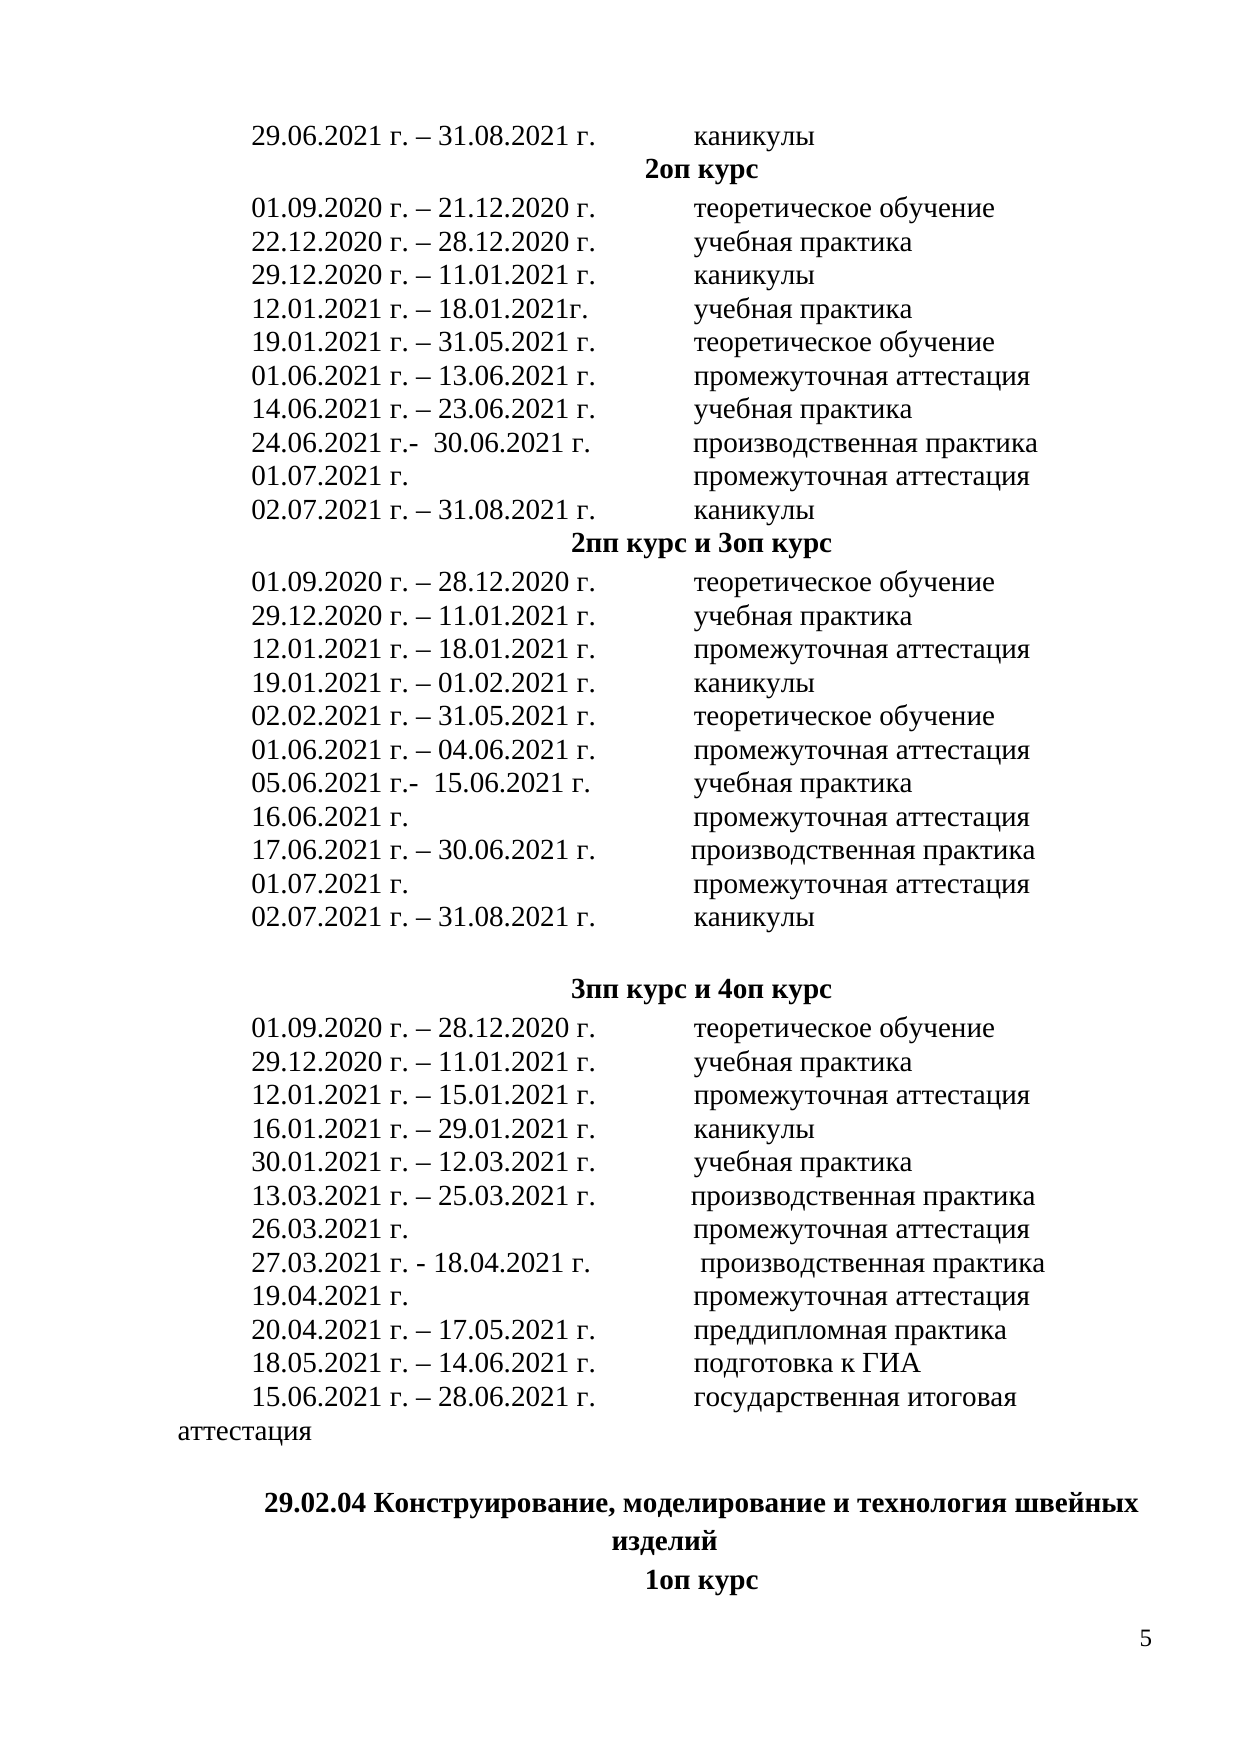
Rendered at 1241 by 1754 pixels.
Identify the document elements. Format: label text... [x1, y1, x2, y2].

text 2оп курс [177, 152, 1152, 185]
text 16.06.2021 г. промежуточная аттестация [177, 799, 1152, 832]
text 05.06.2021 г.- 15.06.2021 г. учебная практика [177, 765, 1152, 799]
text 12.01.2021 г. – 18.01.2021 г. промежуточная аттестация [177, 631, 1152, 665]
text 30.01.2021 г. – 12.03.2021 г. учебная практика [177, 1144, 1152, 1178]
text 29.12.2020 г. – 11.01.2021 г. каникулы [177, 257, 1152, 291]
text 13.03.2021 г. – 25.03.2021 г. производственная практика [177, 1178, 1152, 1211]
text 3пп курс и 4оп курс [177, 972, 1152, 1005]
text 12.01.2021 г. – 15.01.2021 г. промежуточная аттестация [177, 1077, 1152, 1111]
text 19.04.2021 г. промежуточная аттестация [177, 1278, 1152, 1312]
text 15.06.2021 г. – 28.06.2021 г. государственная итоговая аттестация [177, 1379, 1152, 1446]
text 2пп курс и 3оп курс [177, 526, 1152, 559]
text 18.05.2021 г. – 14.06.2021 г. подготовка к ГИА [177, 1346, 1152, 1379]
text 01.07.2021 г. промежуточная аттестация [177, 458, 1152, 492]
text 01.06.2021 г. – 13.06.2021 г. промежуточная аттестация [177, 358, 1152, 391]
text 19.01.2021 г. – 31.05.2021 г. теоретическое обучение [177, 324, 1152, 358]
text 1оп курс [177, 1562, 1152, 1595]
text 02.07.2021 г. – 31.08.2021 г. каникулы [177, 899, 1152, 933]
text 29.02.04 Конструирование, моделирование и технология швейных изделий [177, 1485, 1152, 1557]
text 16.01.2021 г. – 29.01.2021 г. каникулы [177, 1111, 1152, 1144]
text 20.04.2021 г. – 17.05.2021 г. преддипломная практика [177, 1312, 1152, 1346]
text 12.01.2021 г. – 18.01.2021г. учебная практика [177, 291, 1152, 324]
text 19.01.2021 г. – 01.02.2021 г. каникулы [177, 665, 1152, 698]
text 01.06.2021 г. – 04.06.2021 г. промежуточная аттестация [177, 732, 1152, 765]
text 02.02.2021 г. – 31.05.2021 г. теоретическое обучение [177, 698, 1152, 732]
text 24.06.2021 г.- 30.06.2021 г. производственная практика [177, 425, 1152, 458]
text 01.07.2021 г. промежуточная аттестация [177, 866, 1152, 899]
text 22.12.2020 г. – 28.12.2020 г. учебная практика [177, 224, 1152, 257]
text 02.07.2021 г. – 31.08.2021 г. каникулы [177, 492, 1152, 526]
text 26.03.2021 г. промежуточная аттестация [177, 1211, 1152, 1245]
text 01.09.2020 г. – 21.12.2020 г. теоретическое обучение [177, 190, 1152, 224]
text 29.12.2020 г. – 11.01.2021 г. учебная практика [177, 1044, 1152, 1077]
text 17.06.2021 г. – 30.06.2021 г. производственная практика [177, 832, 1152, 866]
text 27.03.2021 г. - 18.04.2021 г. производственная практика [177, 1245, 1152, 1278]
text 29.06.2021 г. – 31.08.2021 г. каникулы [177, 118, 1152, 152]
text 29.12.2020 г. – 11.01.2021 г. учебная практика [177, 598, 1152, 631]
text 01.09.2020 г. – 28.12.2020 г. теоретическое обучение [177, 1010, 1152, 1044]
text 14.06.2021 г. – 23.06.2021 г. учебная практика [177, 391, 1152, 425]
text 01.09.2020 г. – 28.12.2020 г. теоретическое обучение [177, 564, 1152, 598]
